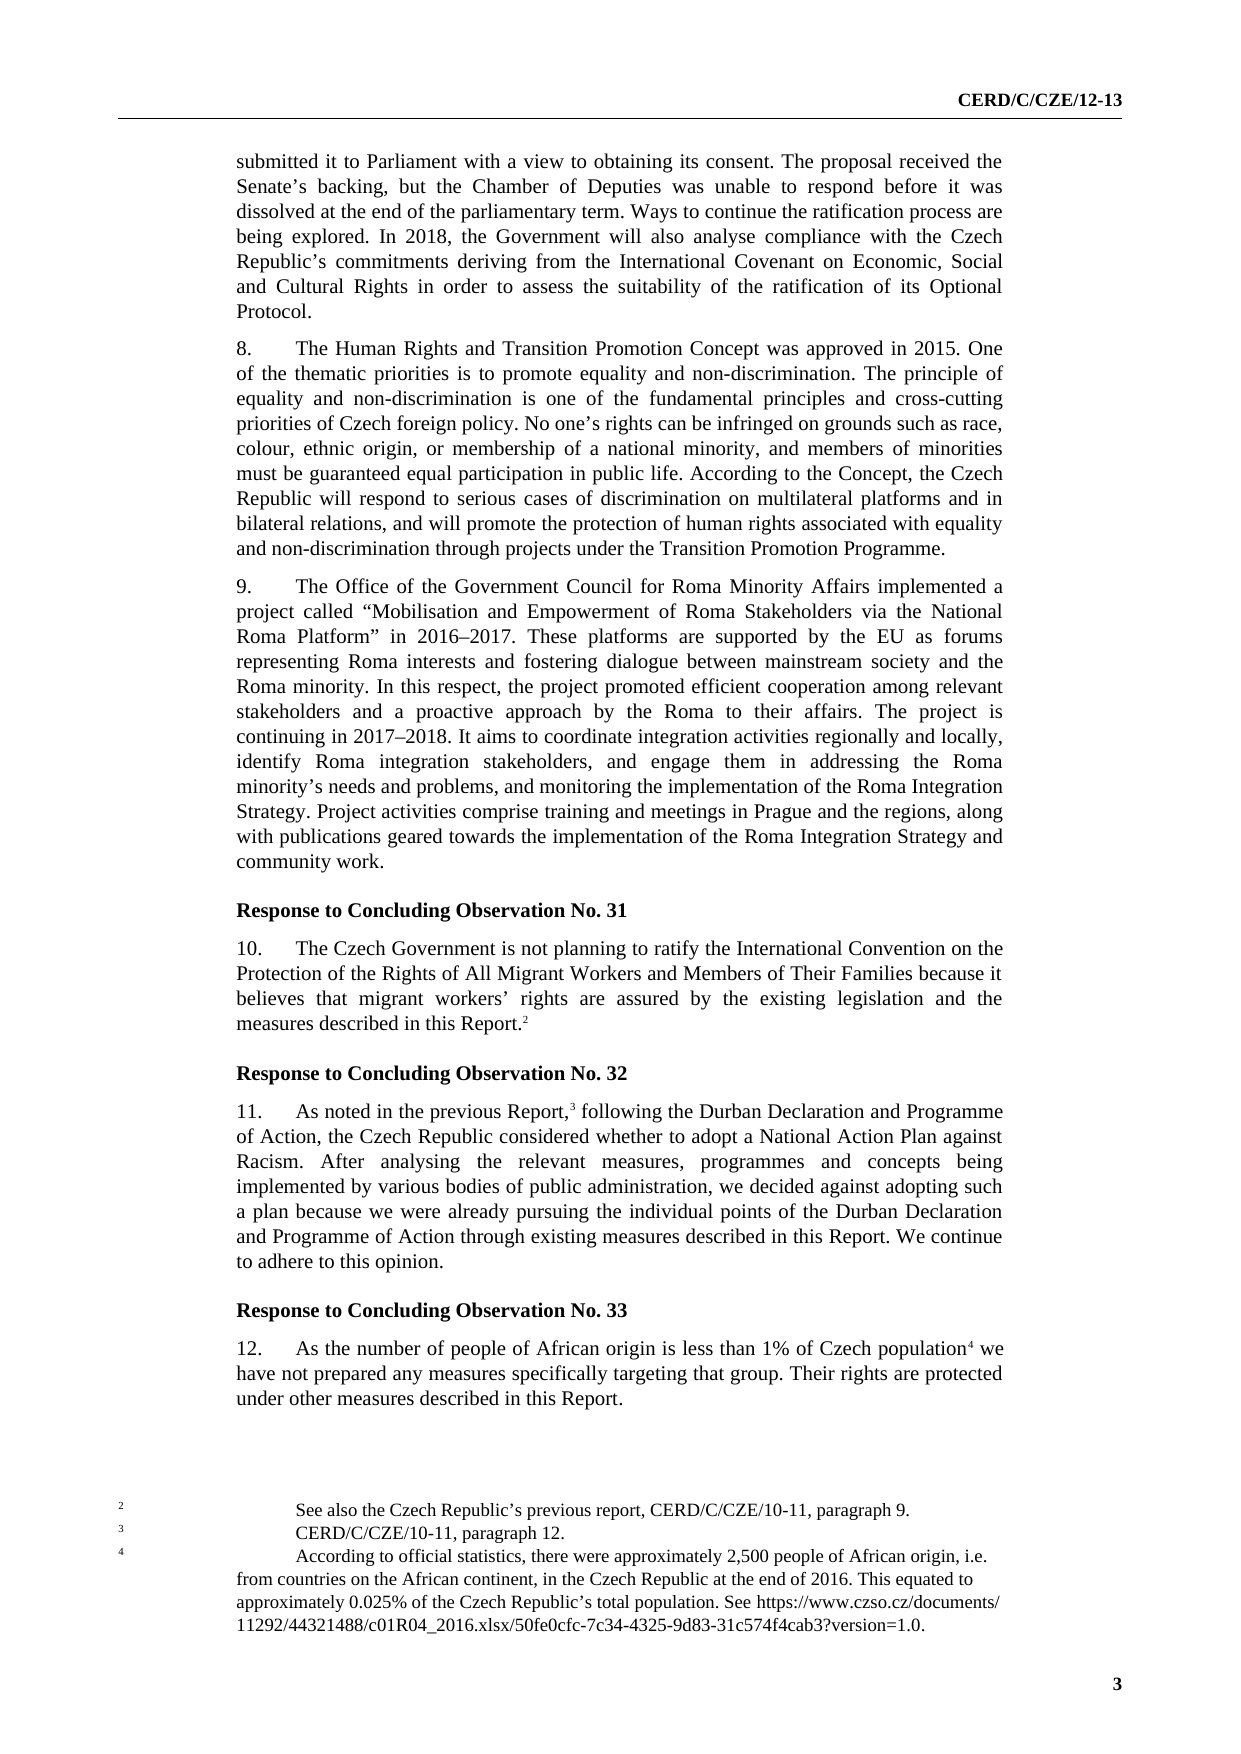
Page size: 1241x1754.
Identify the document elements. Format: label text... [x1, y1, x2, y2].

text 8. The Human Rights and Transition Promotion Concept was approved in 2015. One of the thematic priorities is to promote equality and non-discrimination. The principle of equality and non-discrimination is one of the fundamental principles and cross-cutting priorities of Czech foreign policy. No one’s rights can be infringed on grounds such as race, colour, ethnic origin, or membership of a national minority, and members of minorities must be guaranteed equal participation in public life. According to the Concept, the Czech Republic will respond to serious cases of discrimination on multilateral platforms and in bilateral relations, and will promote the protection of human rights associated with equality and non-discrimination through projects under the Transition Promotion Programme. [236, 335, 1004, 560]
text Response to Concluding Observation No. 33 [118, 1298, 1004, 1323]
text 12. As the number of people of African origin is less than 1% of Czech population we have not prepared any measures specifically targeting that group. Their rights are protected under other measures described in this Report. [236, 1335, 1004, 1410]
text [236, 148, 1004, 323]
text 9. The Office of the Government Council for Roma Minority Affairs implemented a project called “Mobilisation and Empowerment of Roma Stakeholders via the National Roma Platform” in 2016–2017. These platforms are supported by the EU as forums representing Roma interests and fostering dialogue between mainstream society and the Roma minority. In this respect, the project promoted efficient cooperation among relevant stakeholders and a proactive approach by the Roma to their affairs. The project is continuing in 2017–2018. It aims to coordinate integration activities regionally and locally, identify Roma integration stakeholders, and engage them in addressing the Roma minority’s needs and problems, and monitoring the implementation of the Roma Integration Strategy. Project activities comprise training and meetings in Prague and the regions, along with publications geared towards the implementation of the Roma Integration Strategy and community work. [236, 573, 1004, 873]
text Response to Concluding Observation No. 31 [118, 898, 1004, 923]
text 10. The Czech Government is not planning to ratify the International Convention on the Protection of the Rights of All Migrant Workers and Members of Their Families because it believes that migrant workers’ rights are assured by the existing legislation and the measures described in this Report. [236, 935, 1004, 1035]
text Response to Concluding Observation No. 32 [118, 1060, 1004, 1085]
text 11. As noted in the previous Report, following the Durban Declaration and Programme of Action, the Czech Republic considered whether to adopt a National Action Plan against Racism. After analysing the relevant measures, programmes and concepts being implemented by various bodies of public administration, we decided against adopting such a plan because we were already pursuing the individual points of the Durban Declaration and Programme of Action through existing measures described in this Report. We continue to adhere to this opinion. [236, 1098, 1004, 1273]
